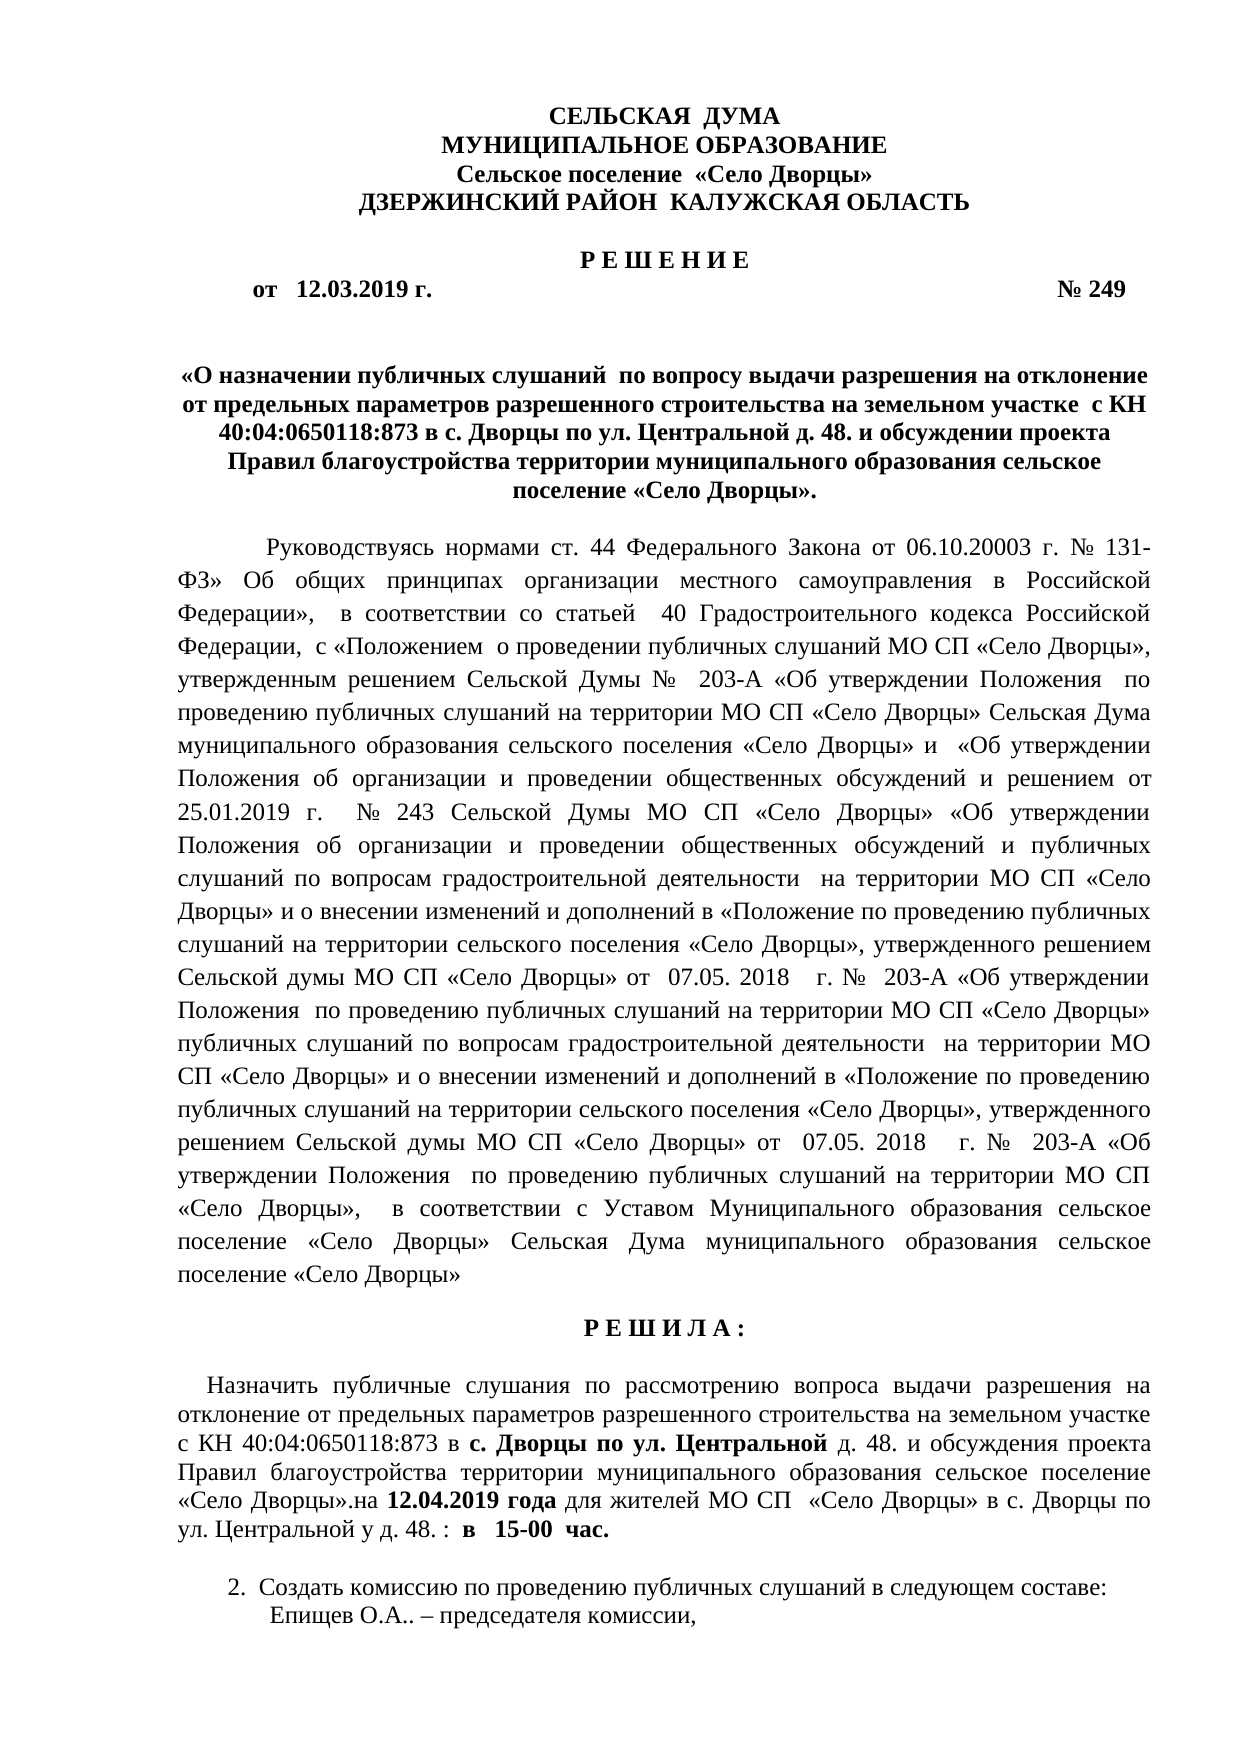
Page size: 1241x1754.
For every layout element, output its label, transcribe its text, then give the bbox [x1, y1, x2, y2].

text Сельское поселение «Село Дворцы» [177, 159, 1152, 187]
text Руководствуясь нормами ст. 44 Федерального Закона от 06.10.20003 г. № 131- ФЗ» Об общих принципах организации местного самоуправления в Российской Федерации», в соответствии со статьей 40 Градостроительного кодекса Российской Федерации, с «Положением о проведении публичных слушаний МО СП «Село Дворцы», утвержденным решением Сельской Думы № 203-А «Об утверждении Положения по проведению публичных слушаний на территории МО СП «Село Дворцы» Сельская Дума муниципального образования сельского поселения «Село Дворцы» и «Об утверждении Положения об организации и проведении общественных обсуждений и решением от 25.01.2019 г. № 243 Сельской Думы МО СП «Село Дворцы» «Об утверждении Положения об организации и проведении общественных обсуждений и публичных слушаний по вопросам градостроительной деятельности на территории МО СП «Село Дворцы» и о внесении изменений и дополнений в «Положение по проведению публичных слушаний на территории сельского поселения «Село Дворцы», утвержденного решением Сельской думы МО СП «Село Дворцы» от 07.05. 2018 г. № 203-А «Об утверждении Положения по проведению публичных слушаний на территории МО СП «Село Дворцы» публичных слушаний по вопросам градостроительной деятельности на территории МО СП «Село Дворцы» и о внесении изменений и дополнений в «Положение по проведению публичных слушаний на территории сельского поселения «Село Дворцы», утвержденного решением Сельской думы МО СП «Село Дворцы» от 07.05. 2018 г. № 203-А «Об утверждении Положения по проведению публичных слушаний на территории МО СП «Село Дворцы», в соответствии с Уставом Муниципального образования сельское поселение «Село Дворцы» Сельская Дума муниципального образования сельское поселение «Село Дворцы» [177, 532, 1152, 1288]
text 2. Создать комиссию по проведению публичных слушаний в следующем составе: [177, 1572, 1152, 1601]
text Р Е Ш И Л А : [177, 1313, 1152, 1342]
text МУНИЦИПАЛЬНОЕ ОБРАЗОВАНИЕ [177, 130, 1152, 159]
text от предельных параметров разрешенного строительства на земельном участке с КН 40:04:0650118:873 в с. Дворцы по ул. Центральной д. 48. и обсуждении проекта Правил благоустройства территории муниципального образования сельское поселение «Село Дворцы». [177, 389, 1152, 504]
text от 12.03.2019 г. № 249 [177, 274, 1152, 302]
text ДЗЕРЖИНСКИЙ РАЙОН КАЛУЖСКАЯ ОБЛАСТЬ [177, 187, 1152, 216]
text CЕЛЬСКАЯ ДУМА [177, 101, 1152, 130]
text Епищев О.А.. – председателя комиссии, [177, 1601, 1152, 1629]
subtitle Р Е Ш Е Н И Е [177, 245, 1152, 274]
text Назначить публичные слушания по рассмотрению вопроса выдачи разрешения на отклонение от предельных параметров разрешенного строительства на земельном участке с КН 40:04:0650118:873 в с. Дворцы по ул. Центральной д. 48. и обсуждения проекта Правил благоустройства территории муниципального образования сельское поселение «Село Дворцы».на 12.04.2019 года для жителей МО СП «Село Дворцы» в с. Дворцы по ул. Центральной у д. 48. : в 15-00 час. [177, 1371, 1152, 1543]
text «О назначении публичных слушаний по вопросу выдачи разрешения на отклонение [177, 360, 1152, 389]
